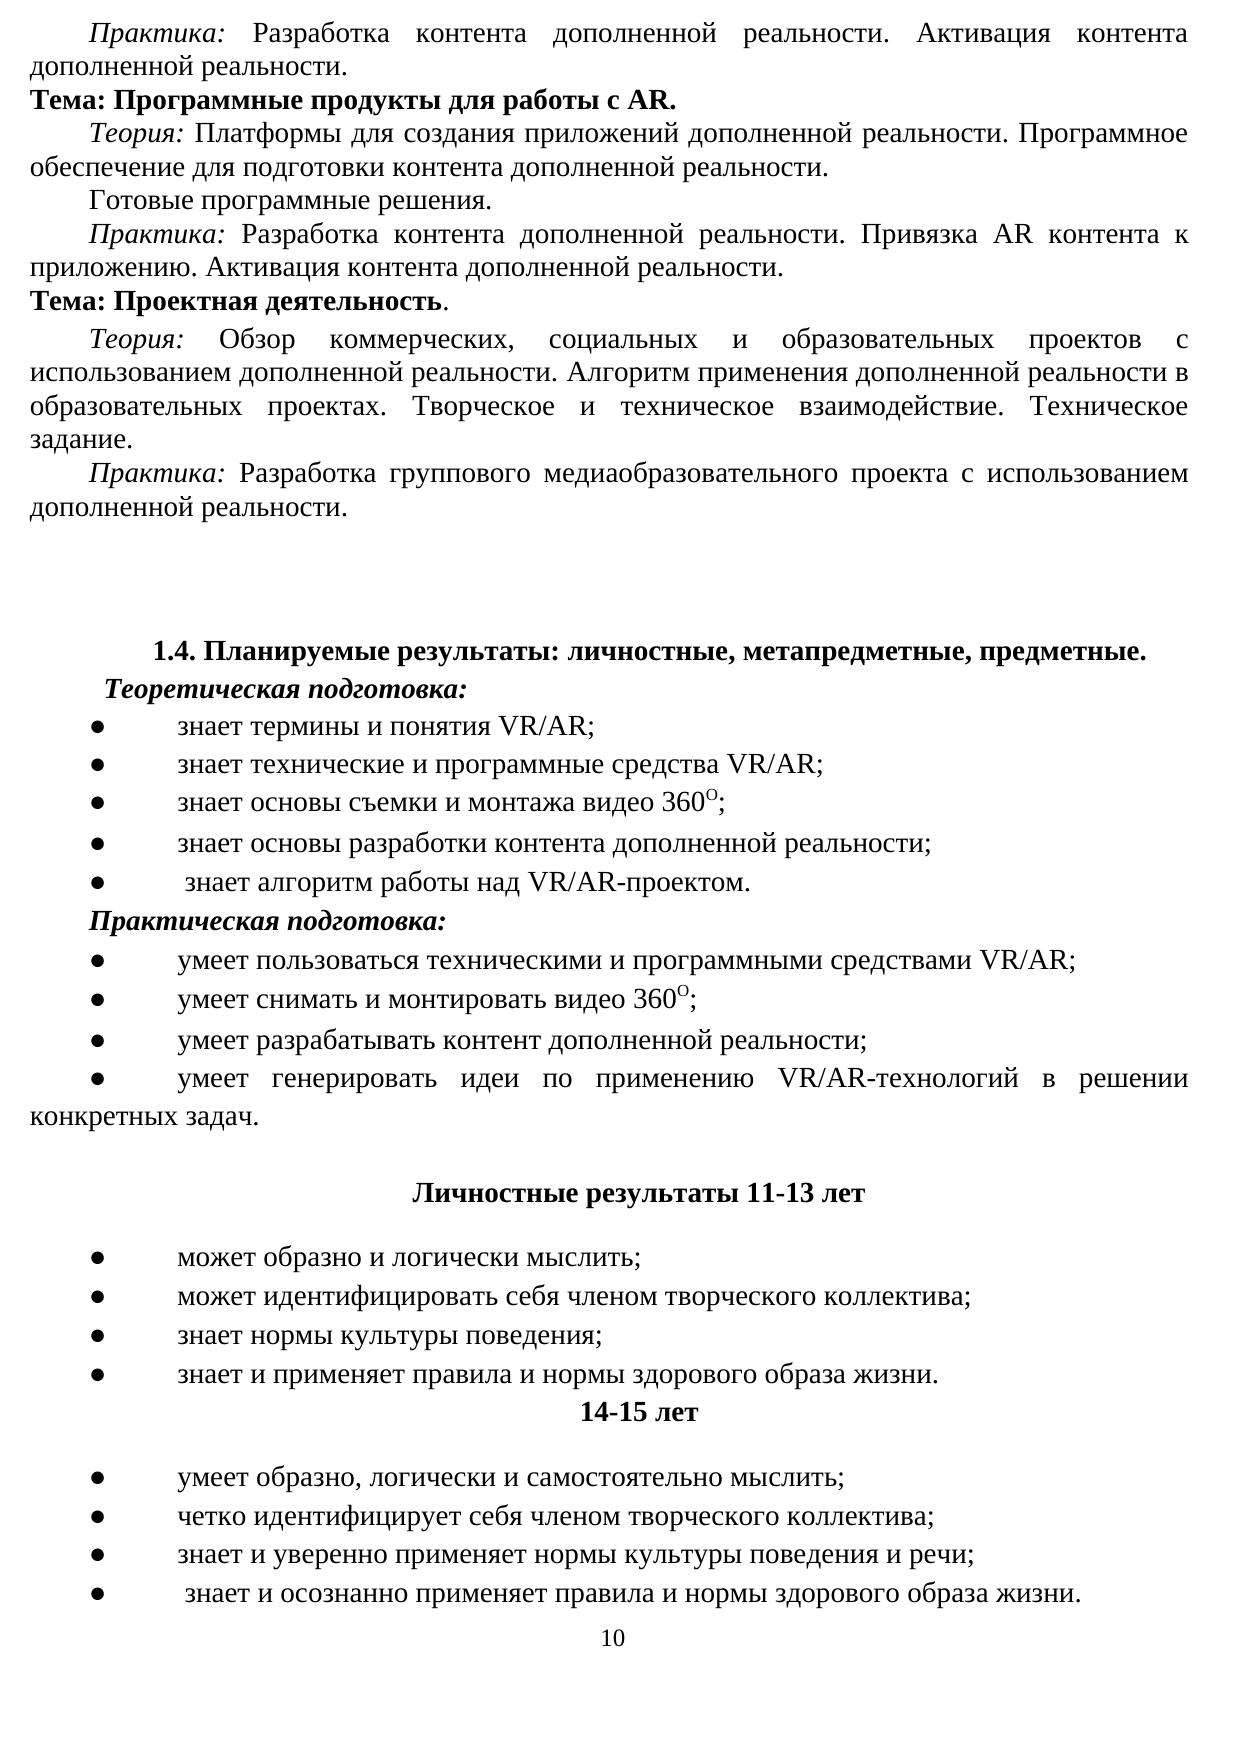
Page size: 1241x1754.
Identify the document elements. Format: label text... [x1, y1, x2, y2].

text Тема: Проектная деятельность. [29, 283, 966, 317]
list умеет пользоваться техническими и программными средствами VR/AR; [29, 942, 1189, 976]
list знает термины и понятия VR/AR; [29, 708, 1189, 742]
list знает основы съемки и монтажа видео 360О; [29, 784, 1189, 818]
list умеет генерировать идеи по применению VR/AR-технологий в решении конкретных задач. [29, 1061, 1189, 1131]
text Личностные результаты 11-13 лет [29, 1175, 1189, 1209]
list знает и уверенно применяет нормы культуры поведения и речи; [29, 1536, 1189, 1570]
list может образно и логически мыслить; [29, 1239, 1189, 1273]
list может идентифицировать себя членом творческого коллектива; [29, 1278, 1189, 1312]
list знает нормы культуры поведения; [29, 1317, 1189, 1351]
text Теоретическая подготовка: [29, 671, 1189, 705]
text Практика: Разработка группового медиаобразовательного проекта с использованием дополненной реальности. [29, 455, 1189, 522]
text Теория: Обзор коммерческих, социальных и образовательных проектов с использованием дополненной реальности. Алгоритм применения дополненной реальности в образовательных проектах. Творческое и техническое взаимодействие. Техническое задание. [29, 321, 1189, 455]
list умеет образно, логически и самостоятельно мыслить; [29, 1459, 1189, 1492]
text Тема: Программные продукты для работы с AR. [29, 82, 1189, 115]
text Готовые программные решения. [29, 182, 1189, 216]
list знает и осознанно применяет правила и нормы здорового образа жизни. [29, 1575, 1189, 1609]
text Теория: Платформы для создания приложений дополненной реальности. Программное обеспечение для подготовки контента дополненной реальности. [29, 115, 1189, 182]
text 14-15 лет [29, 1394, 1189, 1428]
text Практика: Разработка контента дополненной реальности. Привязка AR контента к приложению. Активация контента дополненной реальности. [29, 216, 1189, 283]
list знает алгоритм работы над VR/AR-проектом. [29, 864, 1189, 898]
list четко идентифицирует себя членом творческого коллектива; [29, 1498, 1189, 1531]
list умеет разрабатывать контент дополненной реальности; [29, 1022, 1189, 1055]
text Практическая подготовка: [29, 903, 1189, 937]
list знает технические и программные средства VR/AR; [29, 746, 1189, 779]
text 1.4. Планируемые результаты: личностные, метапредметные, предметные. [29, 633, 1196, 666]
list умеет снимать и монтировать видео 360О; [29, 981, 1189, 1014]
list знает и применяет правила и нормы здорового образа жизни. [29, 1356, 1189, 1389]
list знает основы разработки контента дополненной реальности; [29, 826, 1189, 859]
text Практика: Разработка контента дополненной реальности. Активация контента дополненной реальности. [29, 15, 1189, 82]
